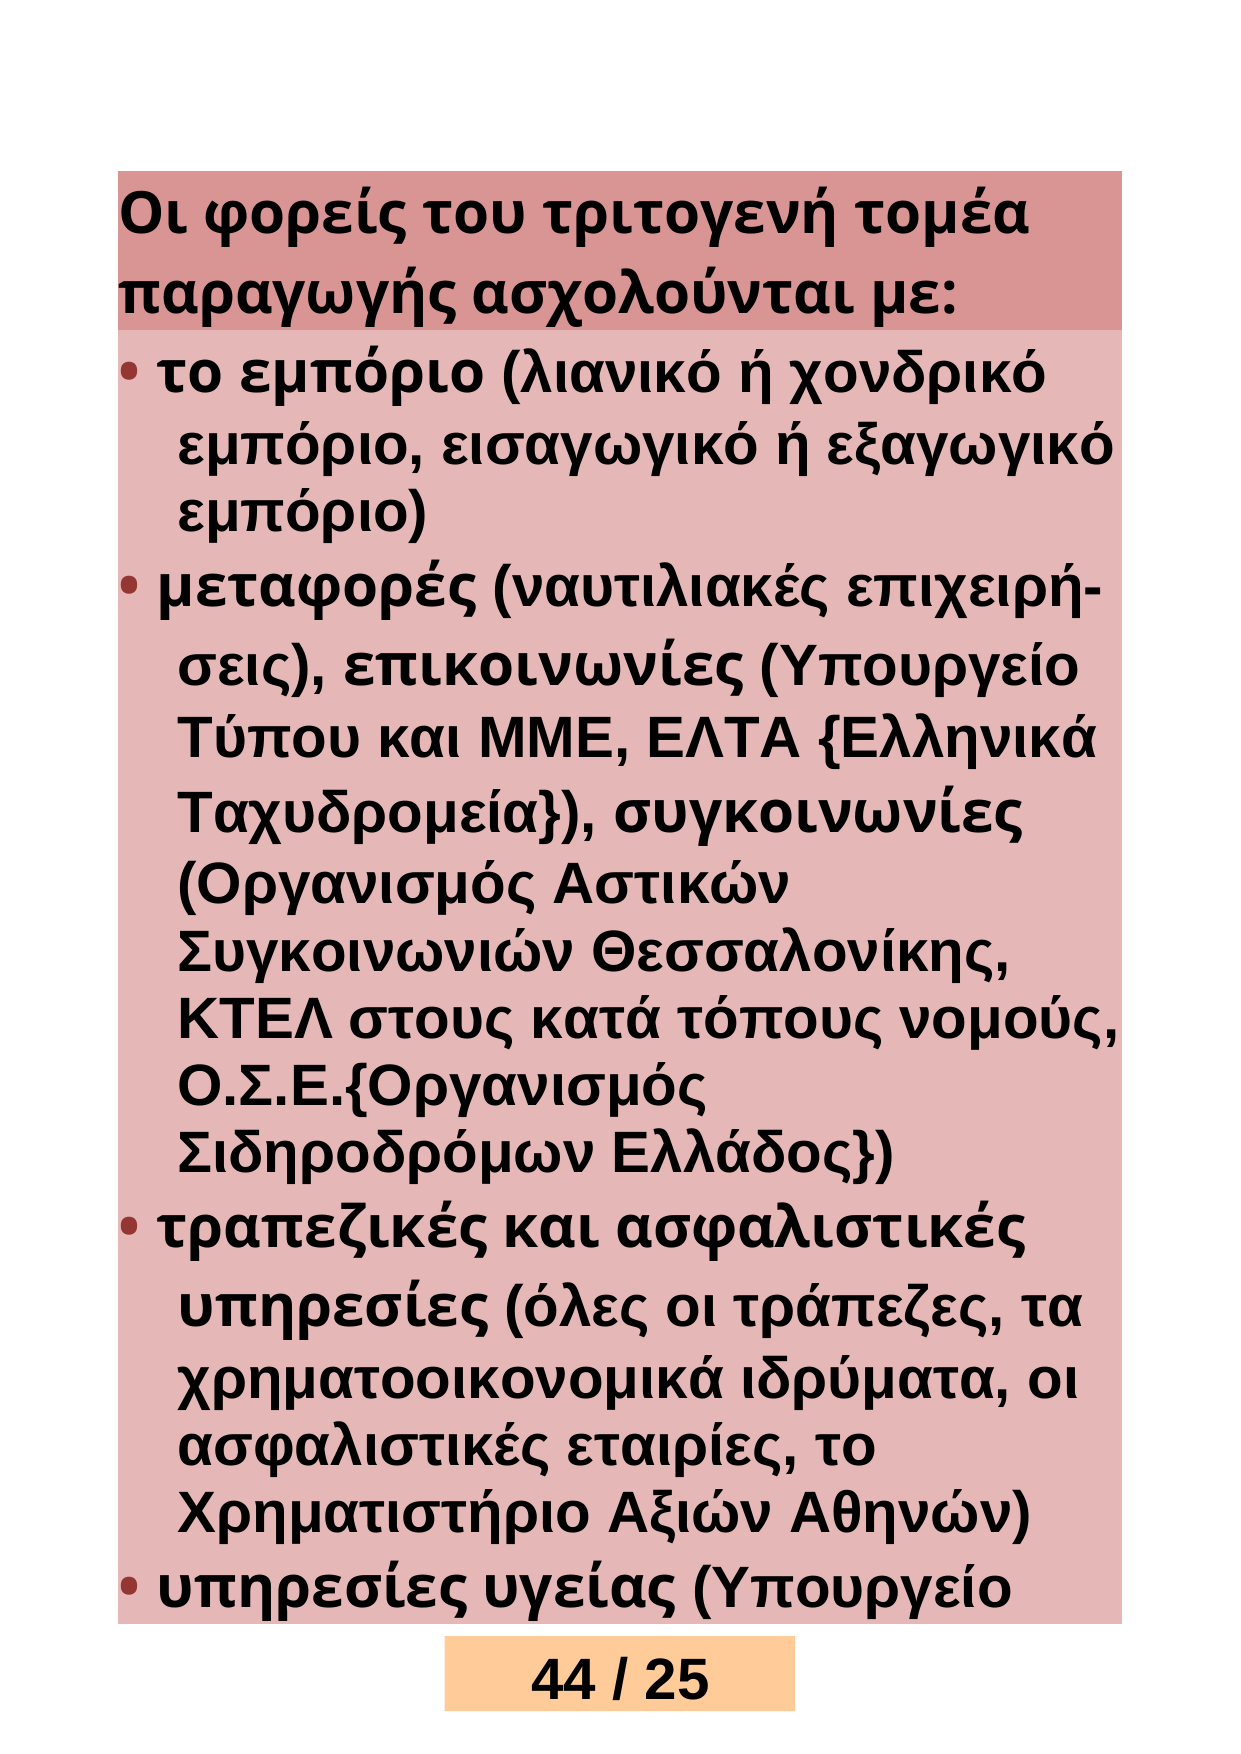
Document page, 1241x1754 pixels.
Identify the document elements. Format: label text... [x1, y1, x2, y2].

text • το εμπόριο (λιανικό ή χονδρικό εμπόριο, εισαγωγικό ή εξαγωγικό εμπόριο) [118, 330, 1122, 544]
text • μεταφορές (ναυτιλιακές επιχειρή-σεις), επικοινωνίες (Υπουργείο Τύπου και ΜΜΕ, ΕΛΤΑ {Ελληνικά Ταχυδρομεία}), συγκοινωνίες (Οργανισμός Αστικών Συγκοινωνιών Θεσσαλονίκης, ΚΤΕΛ στους κατά τόπους νομούς, Ο.Σ.Ε.{Οργανισμός Σιδηροδρόμων Ελλάδος}) [118, 544, 1122, 1185]
text • τραπεζικές και ασφαλιστικές υπηρεσίες (όλες οι τράπεζες, τα χρηματοοικονομικά ιδρύματα, οι ασφαλιστικές εταιρίες, το Χρηματιστήριο Αξιών Αθηνών) [118, 1185, 1122, 1545]
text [118, 1545, 1122, 1624]
text Οι φορείς του τριτογενή τομέα παραγωγής ασχολούνται με: [118, 171, 1122, 330]
